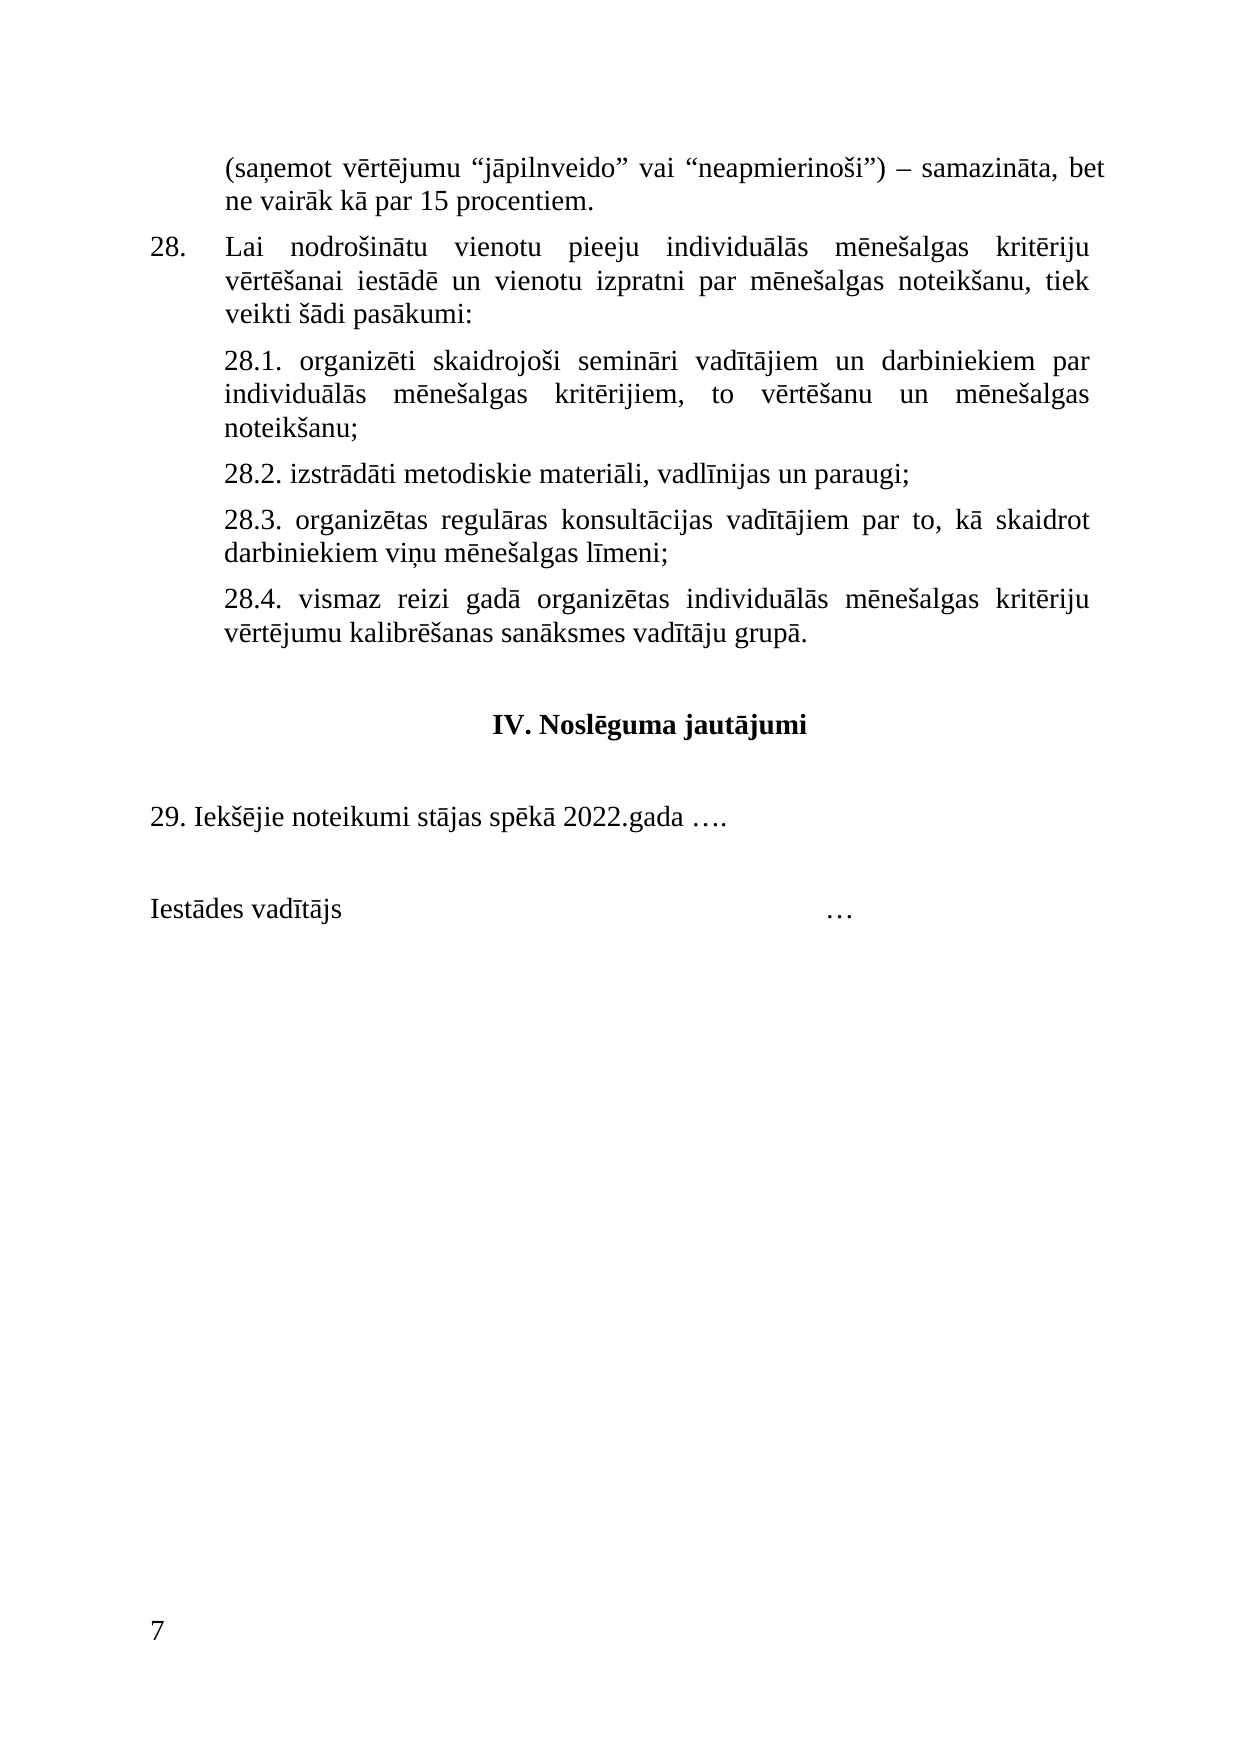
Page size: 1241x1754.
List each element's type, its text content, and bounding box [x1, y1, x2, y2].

text 28.4. vismaz reizi gadā organizētas individuālās mēnešalgas kritēriju vērtējumu kalibrēšanas sanāksmes vadītāju grupā. [224, 581, 1090, 648]
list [150, 150, 1105, 217]
text 28.3. organizētas regulāras konsultācijas vadītājiem par to, kā skaidrot darbiniekiem viņu mēnešalgas līmeni; [224, 502, 1090, 569]
text 28.2. izstrādāti metodiskie materiāli, vadlīnijas un paraugi; [224, 456, 1090, 489]
text IV. Noslēguma jautājumi [150, 707, 1090, 741]
list Lai nodrošinātu vienotu pieeju individuālās mēnešalgas kritēriju vērtēšanai iestādē un vienotu izpratni par mēnešalgas noteikšanu, tiek veikti šādi pasākumi: [150, 229, 1090, 330]
text Iestādes vadītājs … [150, 891, 1090, 925]
text 29. Iekšējie noteikumi stājas spēkā 2022.gada …. [150, 799, 1090, 833]
text 28.1. organizēti skaidrojoši semināri vadītājiem un darbiniekiem par individuālās mēnešalgas kritērijiem, to vērtēšanu un mēnešalgas noteikšanu; [224, 343, 1090, 443]
